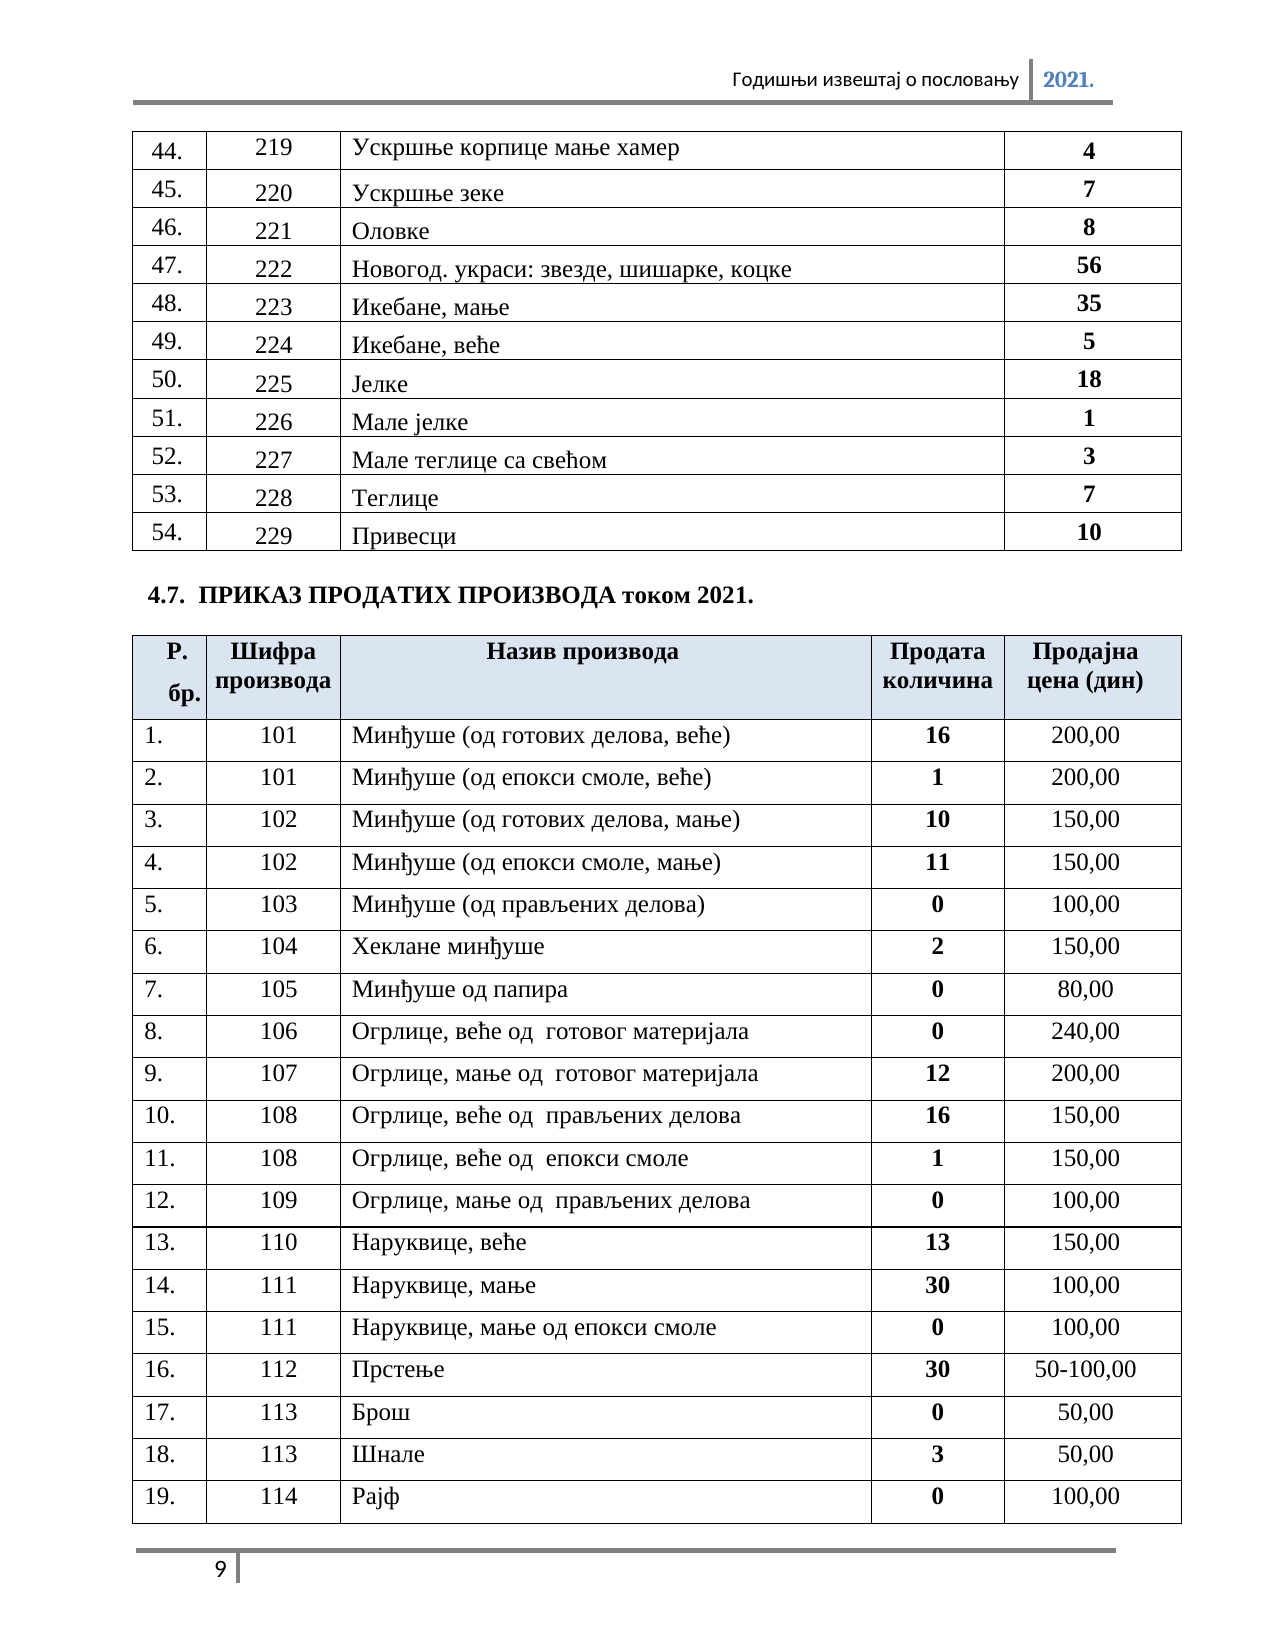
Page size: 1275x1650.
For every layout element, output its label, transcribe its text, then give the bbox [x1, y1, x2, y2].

table_cell 16 [872, 1101, 1004, 1142]
table_cell 219 [207, 132, 340, 169]
table_cell 221 [207, 208, 340, 245]
table_header Назив производа [341, 636, 871, 719]
table_cell 150,00 [1005, 805, 1181, 846]
table_cell 109 [207, 1185, 340, 1226]
table_cell [133, 1185, 206, 1226]
table_cell [133, 1228, 206, 1269]
table_cell 11 [872, 847, 1004, 888]
table_cell 105 [207, 974, 340, 1015]
table_cell 10 [1005, 513, 1181, 550]
table_cell 108 [207, 1101, 340, 1142]
table_cell 150,00 [1005, 1143, 1181, 1184]
table_cell [133, 246, 206, 283]
table_cell 223 [207, 284, 340, 321]
table_cell 150,00 [1005, 847, 1181, 888]
table_cell [133, 513, 206, 550]
table_cell [133, 1312, 206, 1353]
table_cell 5 [1005, 322, 1181, 359]
table_cell 113 [207, 1439, 340, 1480]
table_cell [133, 475, 206, 512]
table_cell [133, 1397, 206, 1438]
table_cell 0 [872, 1016, 1004, 1057]
table_cell 224 [207, 322, 340, 359]
table_cell 100,00 [1005, 1481, 1181, 1522]
table_cell 35 [1005, 284, 1181, 321]
table_cell Брош [341, 1397, 871, 1438]
table_cell Наруквице, мање [341, 1270, 871, 1311]
table_cell 10 [872, 805, 1004, 846]
table_cell 150,00 [1005, 1228, 1181, 1269]
table_cell 106 [207, 1016, 340, 1057]
table_cell 3 [1005, 437, 1181, 474]
table_cell 80,00 [1005, 974, 1181, 1015]
table_cell 0 [872, 1397, 1004, 1438]
table_cell 30 [872, 1270, 1004, 1311]
table_cell 3 [872, 1439, 1004, 1480]
table_cell 150,00 [1005, 931, 1181, 973]
table_cell 0 [872, 974, 1004, 1015]
table_cell 102 [207, 805, 340, 846]
table_cell 50-100,00 [1005, 1354, 1181, 1396]
table_cell 50,00 [1005, 1439, 1181, 1480]
table_cell Теглице [341, 475, 1004, 512]
table_cell 114 [207, 1481, 340, 1522]
table_cell [133, 284, 206, 321]
table_cell Оловке [341, 208, 1004, 245]
table_cell 102 [207, 847, 340, 888]
table_cell 18 [1005, 360, 1181, 397]
table_cell 50,00 [1005, 1397, 1181, 1438]
table_cell [133, 360, 206, 397]
table_cell Ускршње зеке [341, 170, 1004, 207]
table_cell 113 [207, 1397, 340, 1438]
table_cell 100,00 [1005, 1185, 1181, 1226]
table_cell 200,00 [1005, 762, 1181, 803]
table_cell Наруквице, веће [341, 1228, 871, 1269]
table_cell 0 [872, 1185, 1004, 1226]
table_cell [133, 889, 206, 930]
table_cell 104 [207, 931, 340, 973]
table_cell Шнале [341, 1439, 871, 1480]
table_header Продајна цена (дин) [1005, 636, 1181, 719]
table_cell [133, 847, 206, 888]
table_cell 16 [872, 720, 1004, 761]
table_cell 110 [207, 1228, 340, 1269]
table_cell 200,00 [1005, 720, 1181, 761]
table_cell 220 [207, 170, 340, 207]
table_cell [133, 762, 206, 803]
table_cell 1 [1005, 399, 1181, 436]
table_cell Новогод. украси: звезде, шишарке, коцке [341, 246, 1004, 283]
table_cell [133, 974, 206, 1015]
table_cell [133, 1058, 206, 1099]
table_cell Прстење [341, 1354, 871, 1396]
table_cell Минђуше (од прављених делова) [341, 889, 871, 930]
table_cell 226 [207, 399, 340, 436]
table_cell 0 [872, 1312, 1004, 1353]
table_cell 240,00 [1005, 1016, 1181, 1057]
table_cell [133, 399, 206, 436]
table_cell 30 [872, 1354, 1004, 1396]
table_cell 13 [872, 1228, 1004, 1269]
table_cell 112 [207, 1354, 340, 1396]
table_cell Икебане, мање [341, 284, 1004, 321]
table_cell Минђуше (од епокси смоле, веће) [341, 762, 871, 803]
table_cell Огрлице, веће од прављених делова [341, 1101, 871, 1142]
table_header Р. бр. [133, 636, 206, 719]
table_cell 7 [1005, 170, 1181, 207]
table_cell [133, 1270, 206, 1311]
table_cell Наруквице, мање од епокси смоле [341, 1312, 871, 1353]
table_cell [133, 1481, 206, 1522]
table_cell [133, 720, 206, 761]
table_cell [133, 170, 206, 207]
table_cell 150,00 [1005, 1101, 1181, 1142]
table_cell 2 [872, 931, 1004, 973]
table_cell [133, 1143, 206, 1184]
table_cell 229 [207, 513, 340, 550]
table_cell 56 [1005, 246, 1181, 283]
table_cell 111 [207, 1312, 340, 1353]
table_cell [133, 1354, 206, 1396]
table_cell 12 [872, 1058, 1004, 1099]
table_cell 1 [872, 1143, 1004, 1184]
table_cell 227 [207, 437, 340, 474]
table_cell 100,00 [1005, 1270, 1181, 1311]
table_cell [133, 931, 206, 973]
table_cell 7 [1005, 475, 1181, 512]
table_cell 107 [207, 1058, 340, 1099]
table_cell [133, 132, 206, 169]
table_cell [133, 437, 206, 474]
table_cell Минђуше (од епокси смоле, мање) [341, 847, 871, 888]
table_cell 4 [1005, 132, 1181, 169]
table_cell Мале јелке [341, 399, 1004, 436]
table_cell 1 [872, 762, 1004, 803]
table_cell Јелке [341, 360, 1004, 397]
table_cell Мале теглице са свећом [341, 437, 1004, 474]
list ПРИКАЗ ПРОДАТИХ ПРОИЗВОДА током 2021. [148, 580, 1196, 608]
table_cell [133, 1101, 206, 1142]
table_cell [133, 805, 206, 846]
table_cell Минђуше (од готових делова, веће) [341, 720, 871, 761]
table_cell 111 [207, 1270, 340, 1311]
table_cell 101 [207, 762, 340, 803]
table_cell Икебане, веће [341, 322, 1004, 359]
table_cell Хеклане минђуше [341, 931, 871, 973]
table_cell 108 [207, 1143, 340, 1184]
table_cell Минђуше од папира [341, 974, 871, 1015]
table_cell 101 [207, 720, 340, 761]
table_cell 0 [872, 889, 1004, 930]
table_cell 100,00 [1005, 1312, 1181, 1353]
table_cell 8 [1005, 208, 1181, 245]
table_cell Огрлице, веће од готовог материјала [341, 1016, 871, 1057]
table_cell Огрлице, мање од готовог материјала [341, 1058, 871, 1099]
table_cell [133, 1439, 206, 1480]
table_header Шифра производа [207, 636, 340, 719]
table_cell Рајф [341, 1481, 871, 1522]
table_cell Минђуше (од готових делова, мање) [341, 805, 871, 846]
table_cell Ускршње корпице мање хамер [341, 132, 1004, 169]
table_cell 200,00 [1005, 1058, 1181, 1099]
table_cell [133, 208, 206, 245]
table_cell Огрлице, мање од прављених делова [341, 1185, 871, 1226]
table_cell 225 [207, 360, 340, 397]
table_header Продата количина [872, 636, 1004, 719]
table_cell [133, 1016, 206, 1057]
table_cell Огрлице, веће од епокси смоле [341, 1143, 871, 1184]
table_cell 228 [207, 475, 340, 512]
table_cell [133, 322, 206, 359]
table_cell Привесци [341, 513, 1004, 550]
table_cell 100,00 [1005, 889, 1181, 930]
table_cell 0 [872, 1481, 1004, 1522]
table_cell 222 [207, 246, 340, 283]
table_cell 103 [207, 889, 340, 930]
